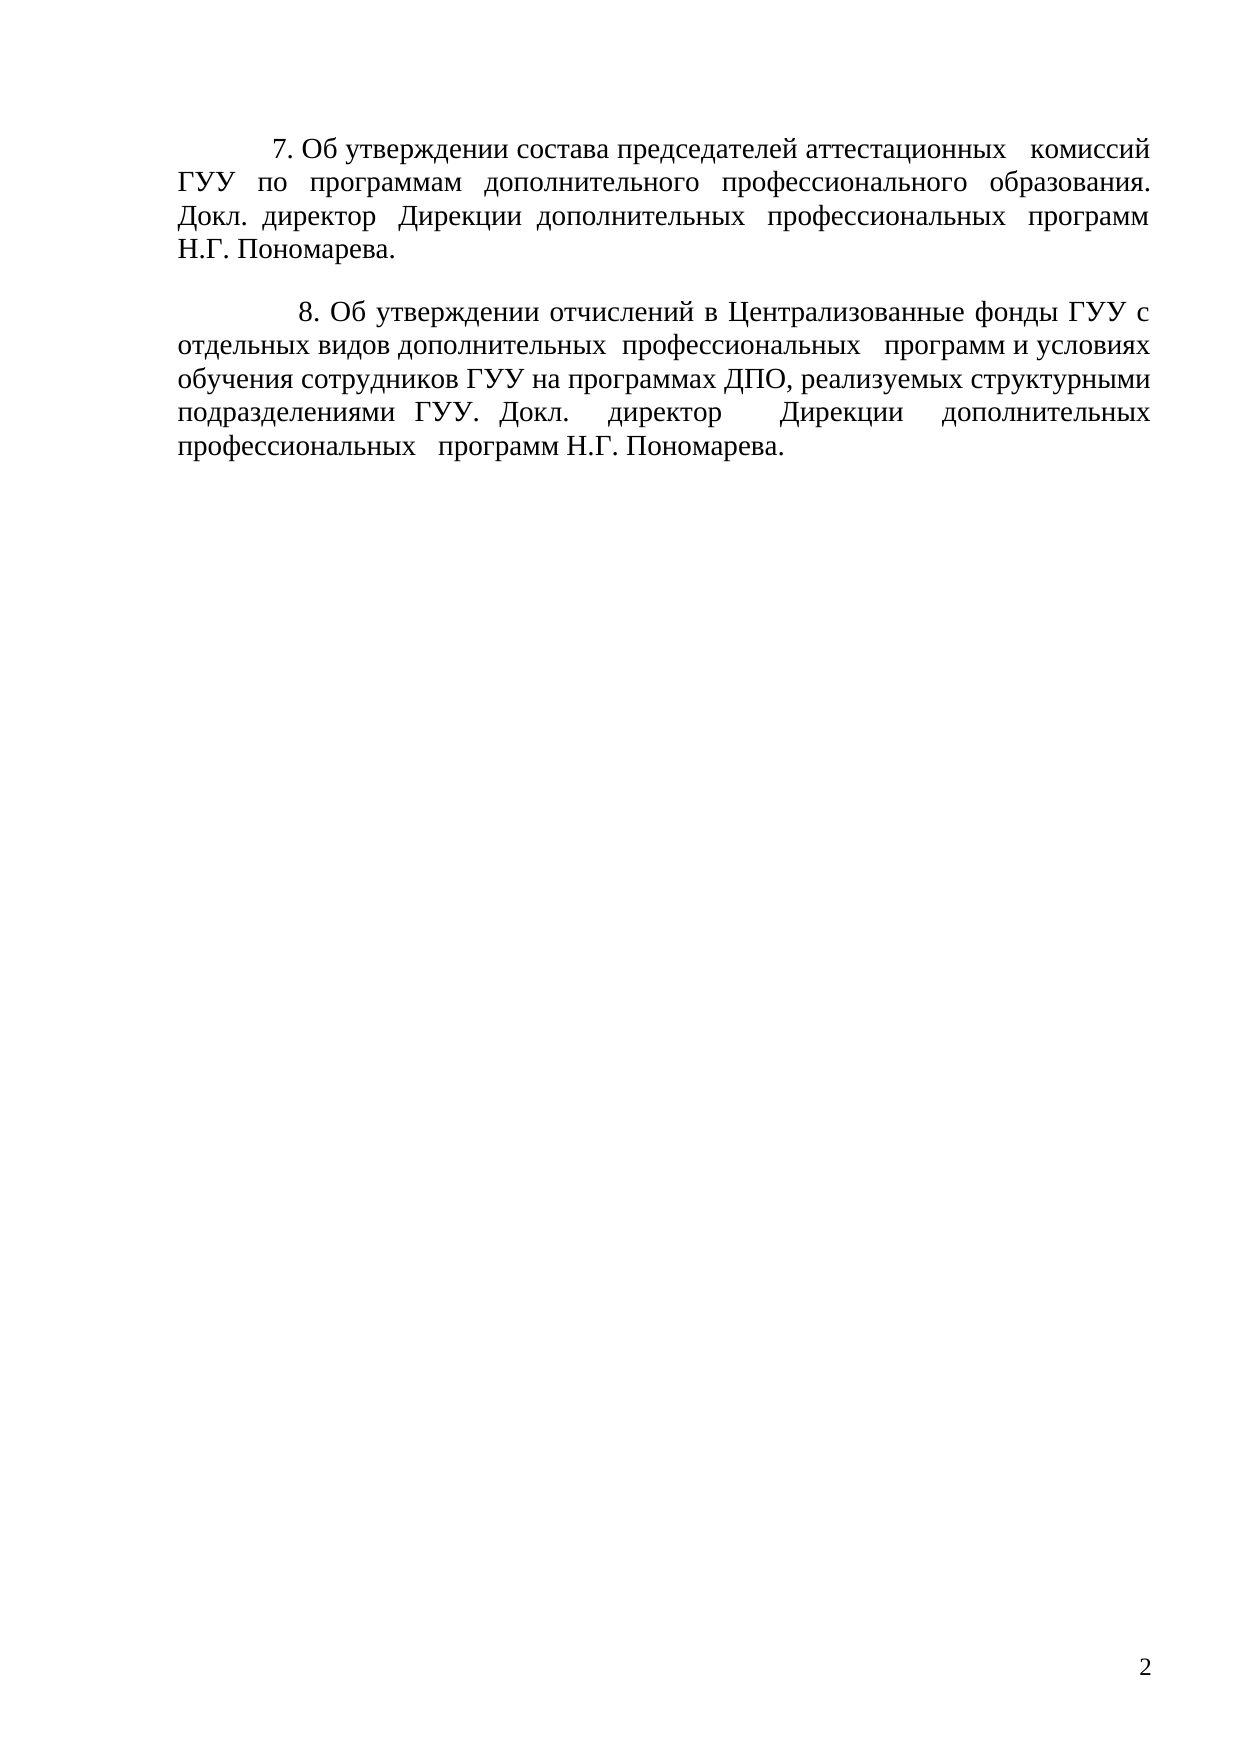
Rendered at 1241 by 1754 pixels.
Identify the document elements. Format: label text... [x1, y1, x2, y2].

list 7. Об утверждении состава председателей аттестационных комиссий ГУУ по программам дополнительного профессионального образования. Докл. директор Дирекции дополнительных профессиональных программ [177, 131, 1152, 232]
list 8. Об утверждении отчислений в Централизованные фонды ГУУ с отдельных видов дополнительных профессиональных программ и условиях обучения сотрудников ГУУ на программах ДПО, реализуемых структурными подразделениями ГУУ. Докл. директор Дирекции дополнительных профессиональных программ Н.Г. Пономарева. [177, 294, 1152, 462]
list Н.Г. Пономарева. [177, 232, 1152, 265]
